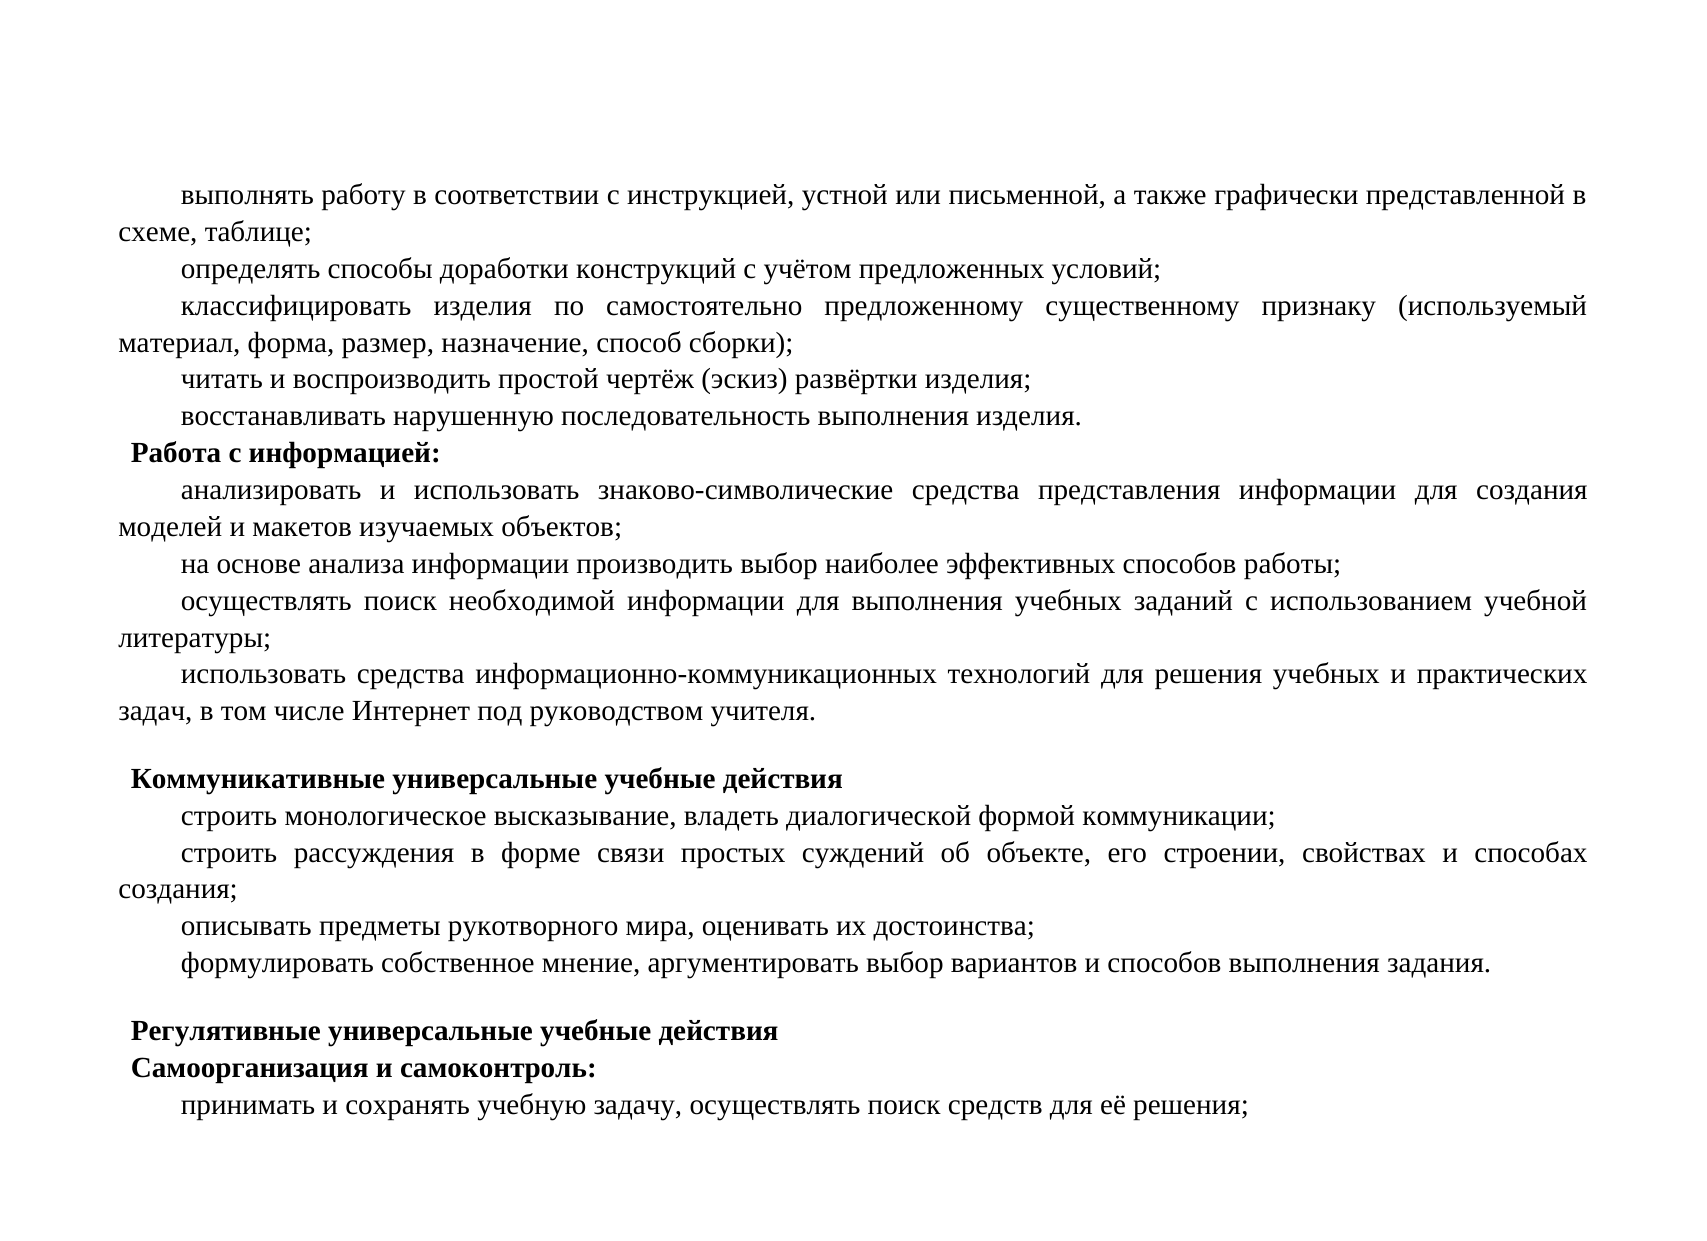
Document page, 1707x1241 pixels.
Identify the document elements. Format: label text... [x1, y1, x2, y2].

text определять способы доработки конструкций с учётом предложенных условий; [118, 251, 1588, 284]
text классифицировать изделия по самостоятельно предложенному существенному признаку (используемый материал, форма, размер, назначение, способ сборки); [118, 288, 1588, 358]
text выполнять работу в соответствии с инструкцией, устной или письменной, а также графически представленной в схеме, таблице; [118, 177, 1588, 248]
text читать и воспроизводить простой чертёж (эскиз) развёртки изделия; [118, 362, 1588, 395]
text Самоорганизация и самоконтроль: [131, 1050, 1588, 1083]
text строить рассуждения в форме связи простых суждений об объекте, его строении, свойствах и способах создания; [118, 835, 1588, 905]
text описывать предметы рукотворного мира, оценивать их достоинства; [118, 908, 1588, 942]
text использовать средства информационно-коммуникационных технологий для решения учебных и практических задач, в том числе Интернет под руководством учителя. [118, 657, 1588, 727]
text на основе анализа информации производить выбор наиболее эффективных способов работы; [118, 546, 1588, 579]
text осуществлять поиск необходимой информации для выполнения учебных заданий с использованием учебной литературы; [118, 583, 1588, 653]
text анализировать и использовать знаково-символические средства представления информации для создания моделей и макетов изучаемых объектов; [118, 472, 1588, 543]
text принимать и сохранять учебную задачу, осуществлять поиск средств для её решения; [118, 1087, 1588, 1120]
text формулировать собственное мнение, аргументировать выбор вариантов и способов выполнения задания. [118, 945, 1588, 979]
text Регулятивные универсальные учебные действия [131, 1013, 1588, 1047]
text Работа с информацией: [131, 435, 1588, 469]
text строить монологическое высказывание, владеть диалогической формой коммуникации; [118, 798, 1588, 831]
text Коммуникативные универсальные учебные действия [131, 761, 1588, 794]
text восстанавливать нарушенную последовательность выполнения изделия. [118, 398, 1588, 432]
